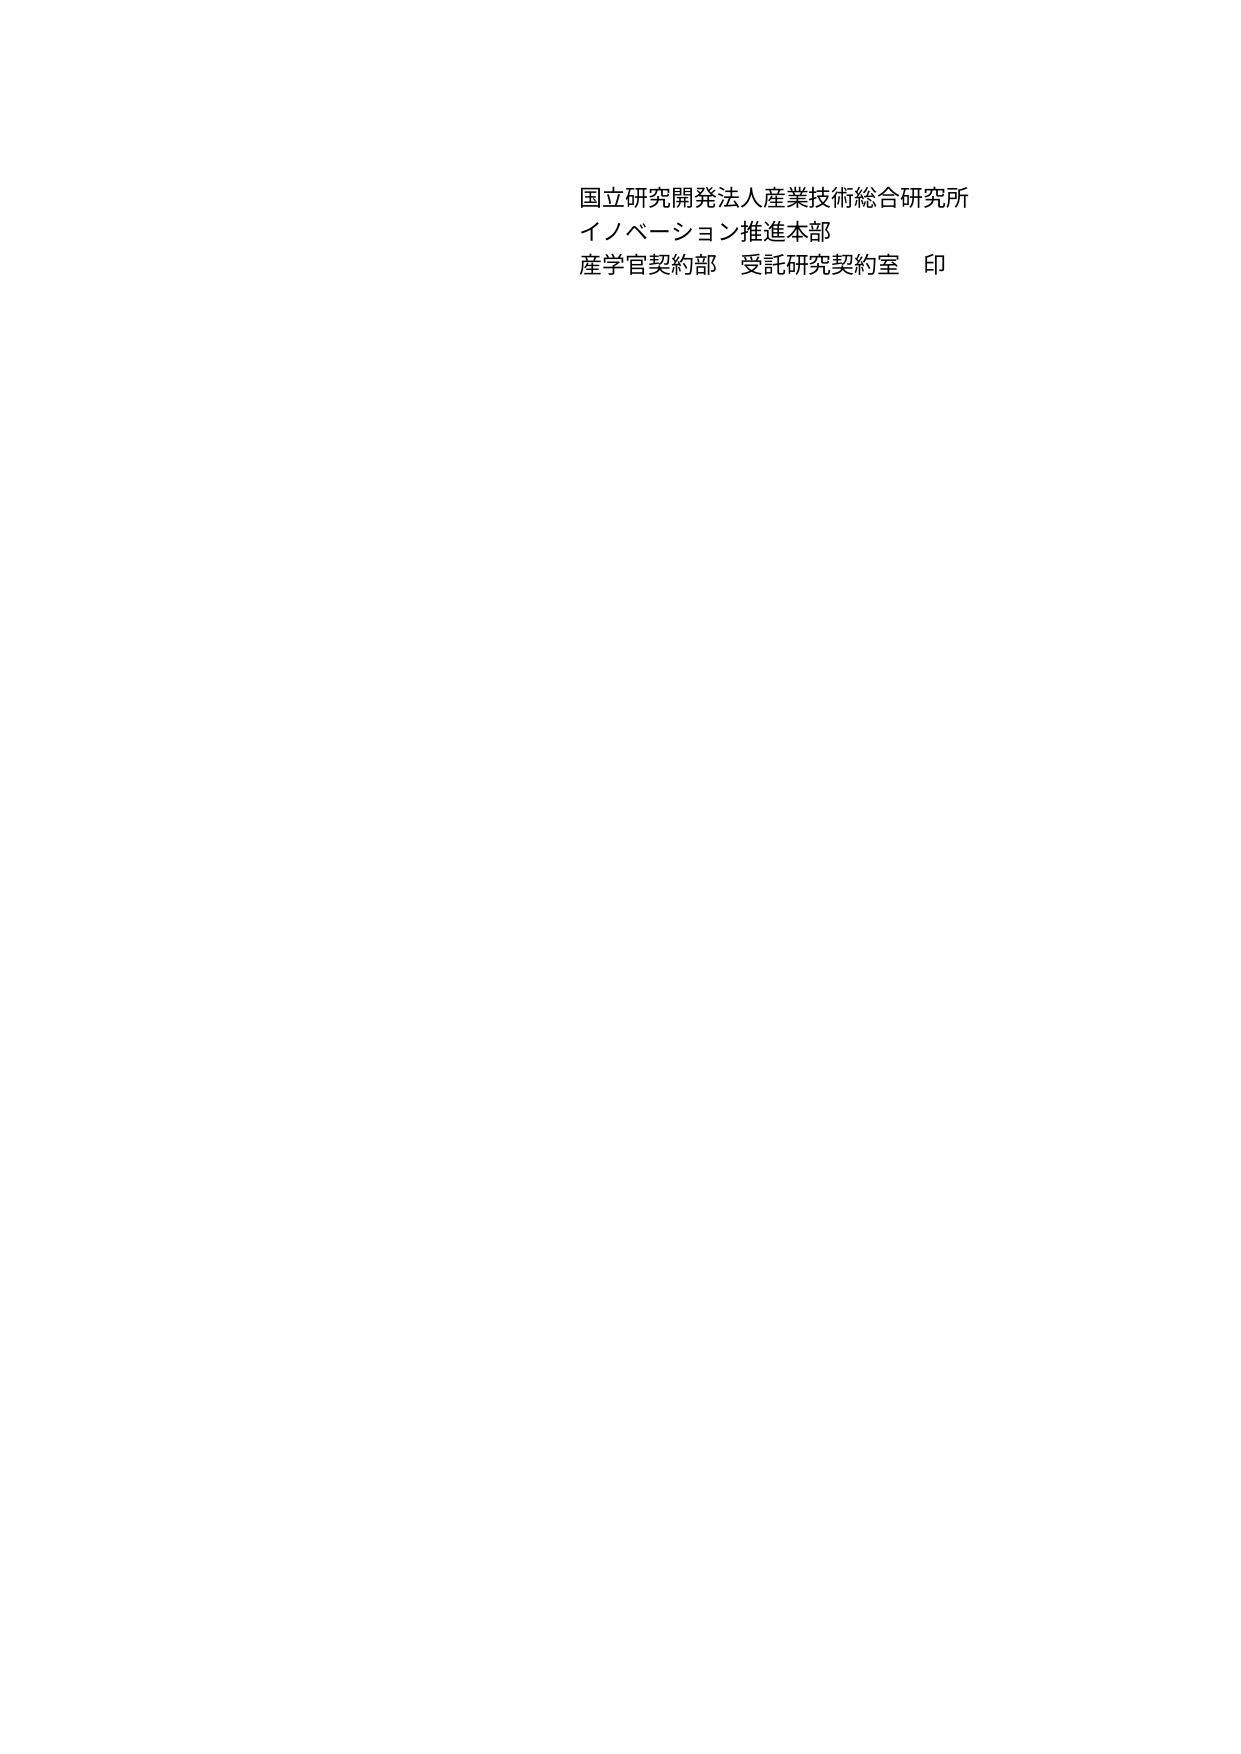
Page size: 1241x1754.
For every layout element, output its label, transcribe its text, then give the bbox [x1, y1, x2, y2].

text 産学官契約部 受託研究契約室 印 [579, 247, 1088, 280]
text イノベーション推進本部 [579, 213, 1088, 247]
text 国立研究開発法人産業技術総合研究所 [579, 180, 1088, 213]
